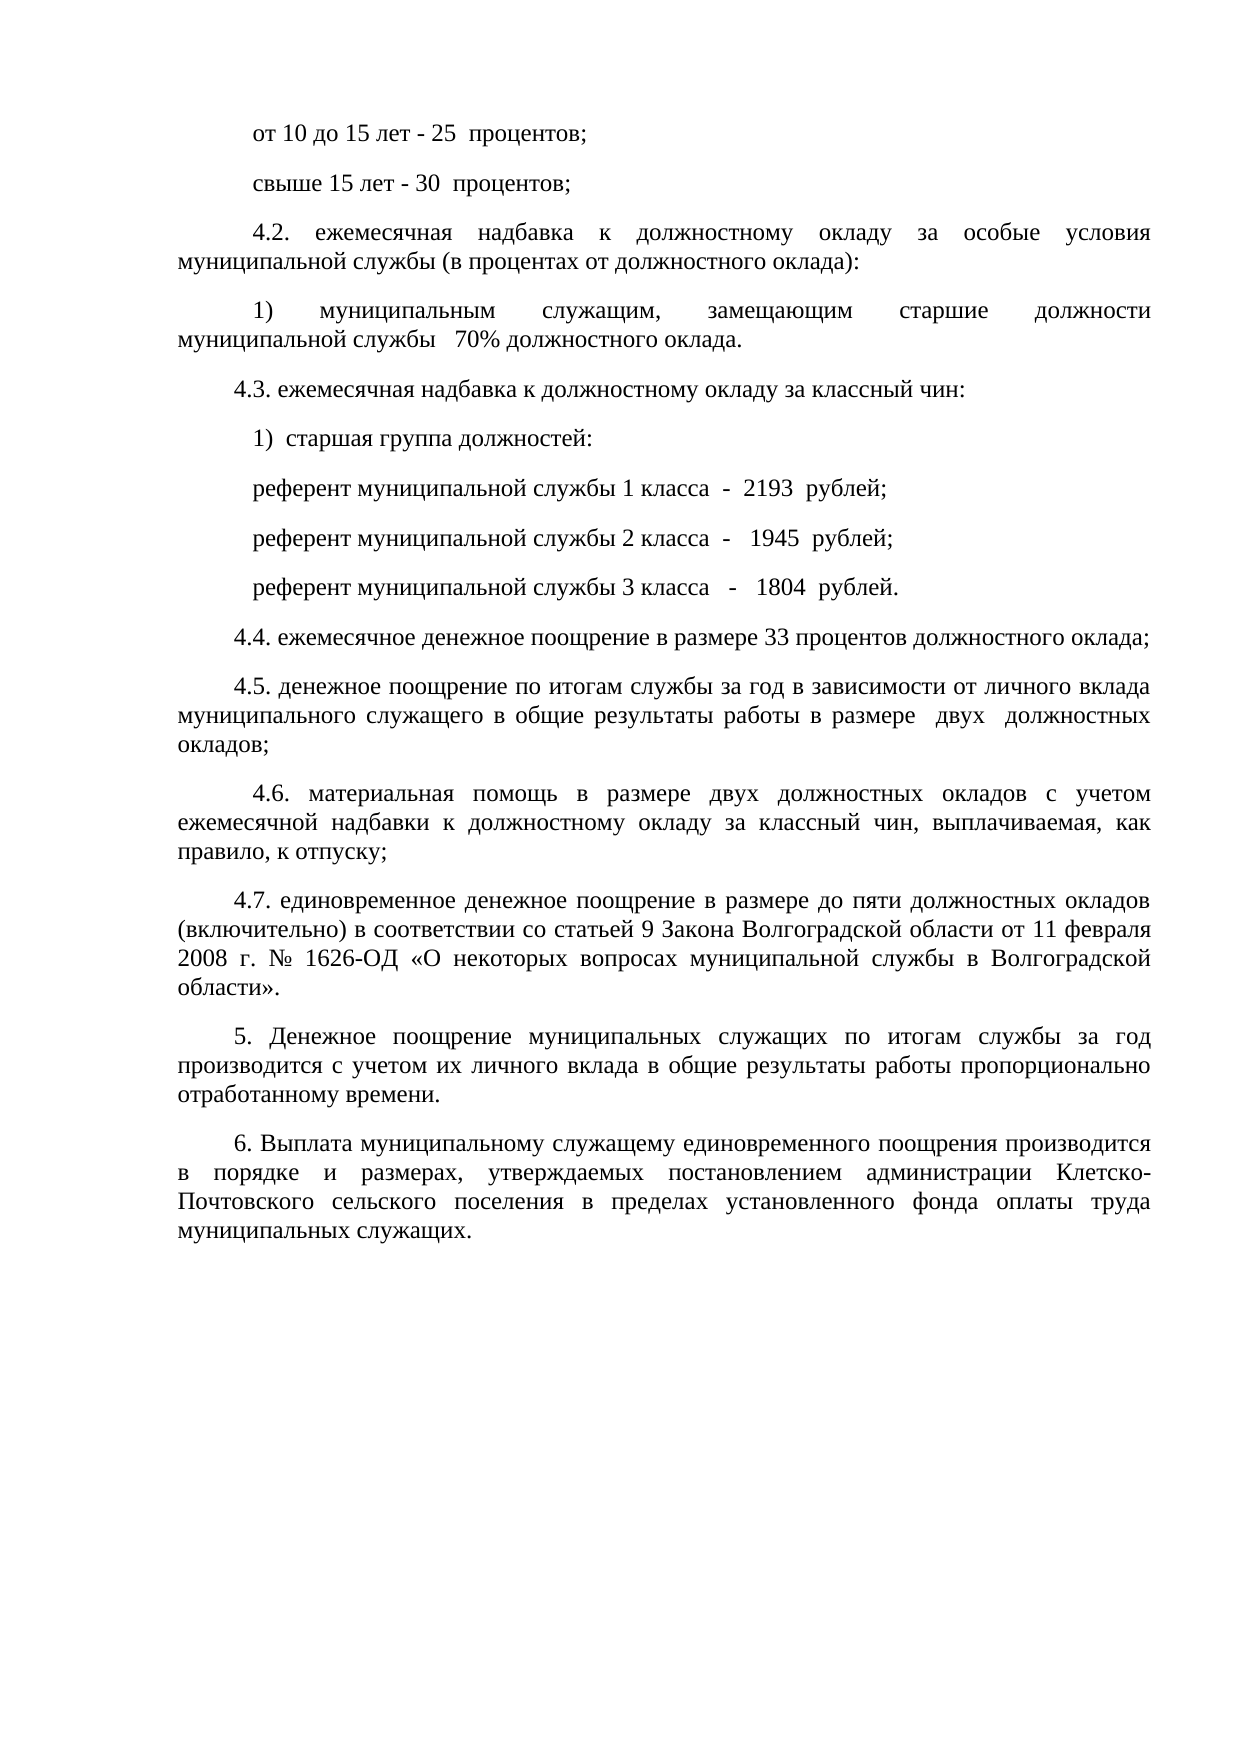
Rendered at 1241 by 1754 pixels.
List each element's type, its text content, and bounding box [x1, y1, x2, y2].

text 4.4. ежемесячное денежное поощрение в размере 33 процентов должностного оклада; [177, 622, 1152, 651]
text 6. Выплата муниципальному служащему единовременного поощрения производится в порядке и размерах, утверждаемых постановлением администрации Клетско-Почтовского сельского поселения в пределах установленного фонда оплаты труда муниципальных служащих. [177, 1128, 1152, 1243]
text 4.3. ежемесячная надбавка к должностному окладу за классный чин: [177, 374, 1152, 403]
text 4.5. денежное поощрение по итогам службы за год в зависимости от личного вклада муниципального служащего в общие результаты работы в размере двух должностных окладов; [177, 671, 1152, 758]
text референт муниципальной службы 3 класса - 1804 рублей. [177, 572, 1152, 601]
text референт муниципальной службы 2 класса - 1945 рублей; [177, 523, 1152, 551]
text свыше 15 лет - 30 процентов; [177, 168, 1152, 196]
text 1) старшая группа должностей: [177, 423, 1152, 452]
text 4.2. ежемесячная надбавка к должностному окладу за особые условия муниципальной службы (в процентах от должностного оклада): [177, 217, 1152, 275]
text 5. Денежное поощрение муниципальных служащих по итогам службы за год производится с учетом их личного вклада в общие результаты работы пропорционально отработанному времени. [177, 1021, 1152, 1108]
text 4.7. единовременное денежное поощрение в размере до пяти должностных окладов (включительно) в соответствии со статьей 9 Закона Волгоградской области от 11 февраля 2008 г. № 1626-ОД «О некоторых вопросах муниципальной службы в Волгоградской области». [177, 886, 1152, 1001]
text 1) муниципальным служащим, замещающим старшие должности муниципальной службы 70% должностного оклада. [177, 296, 1152, 353]
text 4.6. материальная помощь в размере двух должностных окладов с учетом ежемесячной надбавки к должностному окладу за классный чин, выплачиваемая, как правило, к отпуску; [177, 778, 1152, 865]
text от 10 до 15 лет - 25 процентов; [177, 118, 1152, 147]
text референт муниципальной службы 1 класса - 2193 рублей; [177, 473, 1152, 502]
